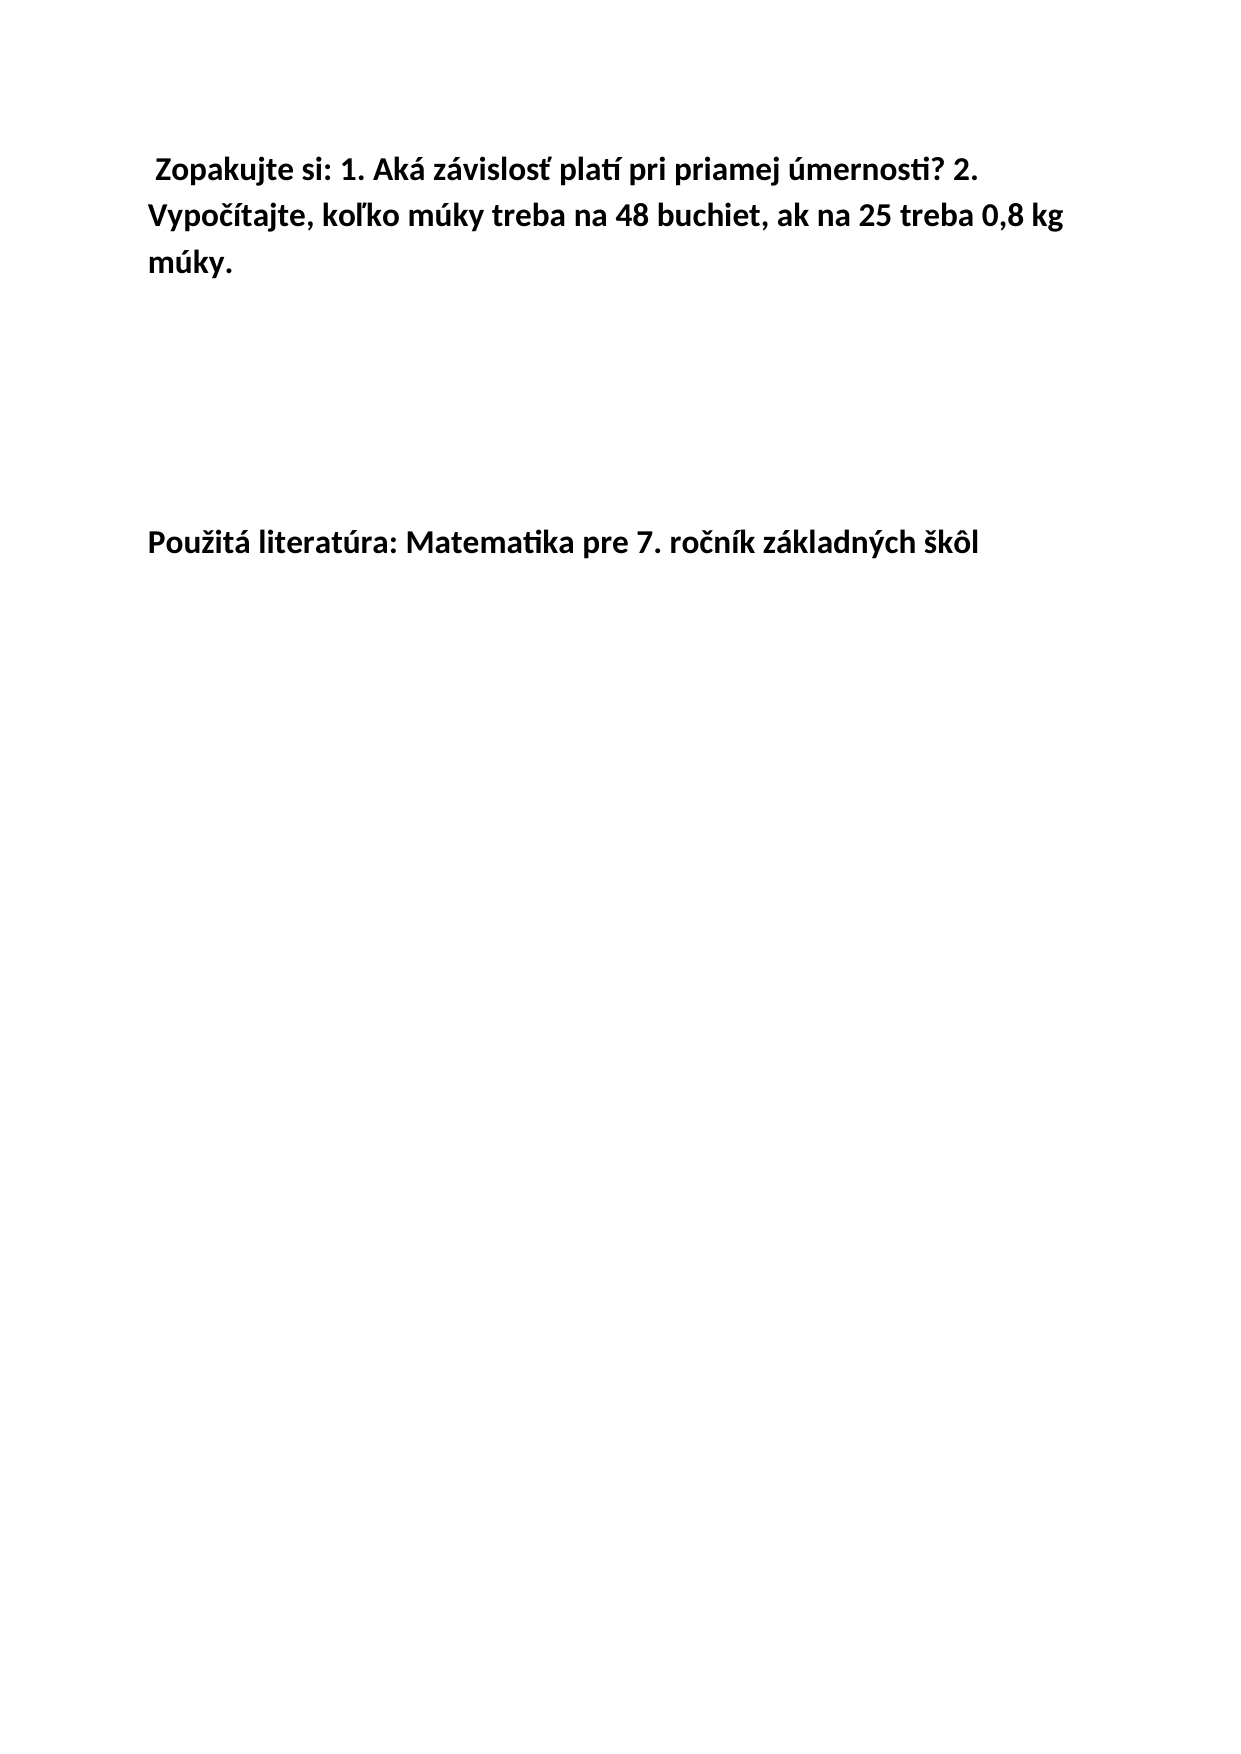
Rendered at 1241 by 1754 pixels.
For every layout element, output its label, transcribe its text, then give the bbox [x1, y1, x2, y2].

text Použitá literatúra: Matematika pre 7. ročník základných škôl [148, 521, 1093, 562]
text Zopakujte si: 1. Aká závislosť platí pri priamej úmernosti? 2. Vypočítajte, koľko múky treba na 48 buchiet, ak na 25 treba 0,8 kg múky. [148, 148, 1093, 282]
